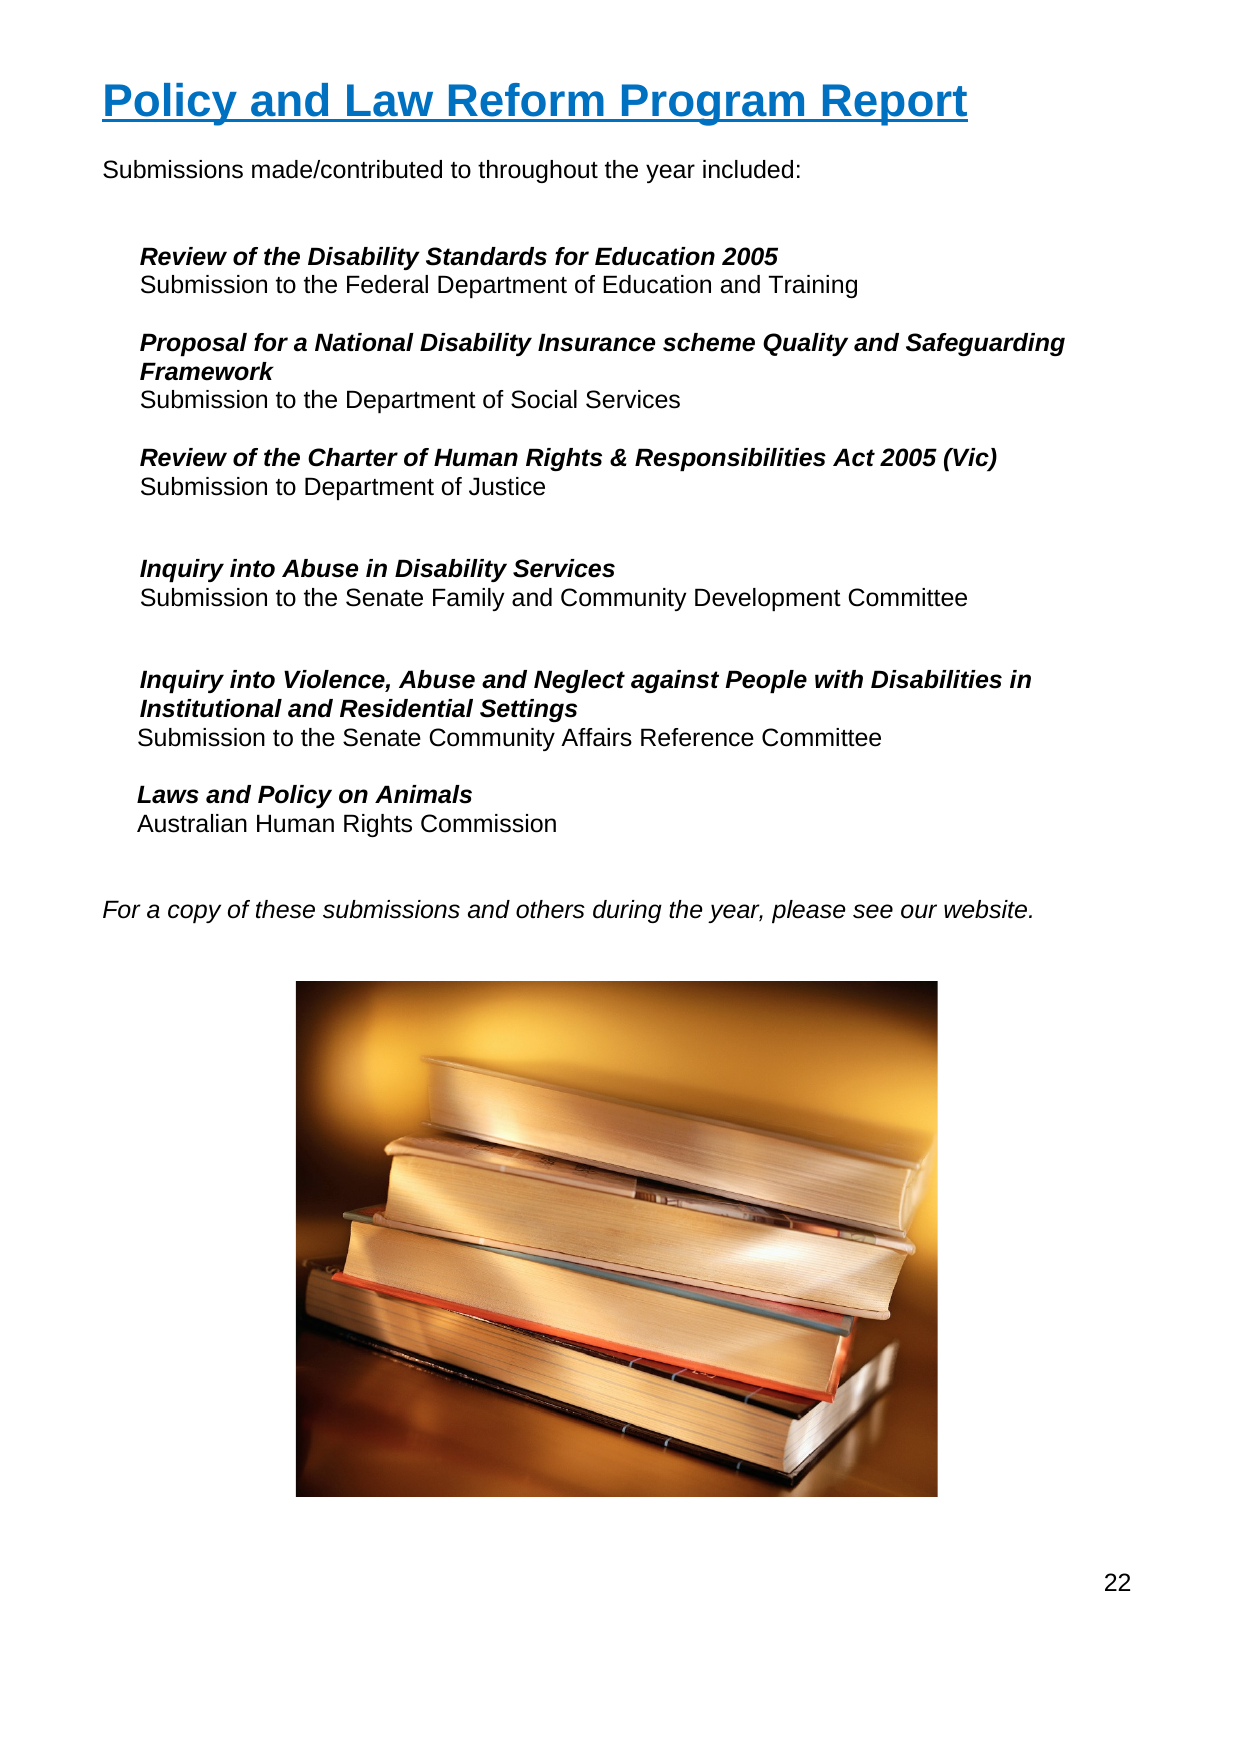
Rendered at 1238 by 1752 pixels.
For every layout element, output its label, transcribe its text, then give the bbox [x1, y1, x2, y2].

text Submission to the Senate Family and Community Development Committee [139, 583, 1131, 612]
text Australian Human Rights Commission [102, 809, 1131, 838]
text Submission to the Federal Department of Education and Training [102, 270, 1131, 299]
text Submissions made/contributed to throughout the year included: [102, 155, 1131, 184]
text For a copy of these submissions and others during the year, please see our website. [102, 896, 1131, 924]
picture [295, 981, 938, 1497]
text Submission to the Senate Community Affairs Reference Committee [102, 723, 1131, 752]
text Review of the Disability Standards for Education 2005 [139, 242, 1131, 270]
text Review of the Charter of Human Rights & Responsibilities Act 2005 (Vic) Submission to Department of Justice [139, 443, 1131, 500]
text Inquiry into Violence, Abuse and Neglect against People with Disabilities in Institutional and Residential Settings [139, 666, 1131, 723]
text Laws and Policy on Animals [102, 781, 1131, 809]
text Proposal for a National Disability Insurance scheme Quality and Safeguarding Framework [139, 328, 1131, 385]
subtitle Policy and Law Reform Program Report [102, 74, 1131, 127]
text Submission to the Department of Social Services [139, 385, 1131, 414]
text Inquiry into Abuse in Disability Services [139, 554, 1131, 583]
